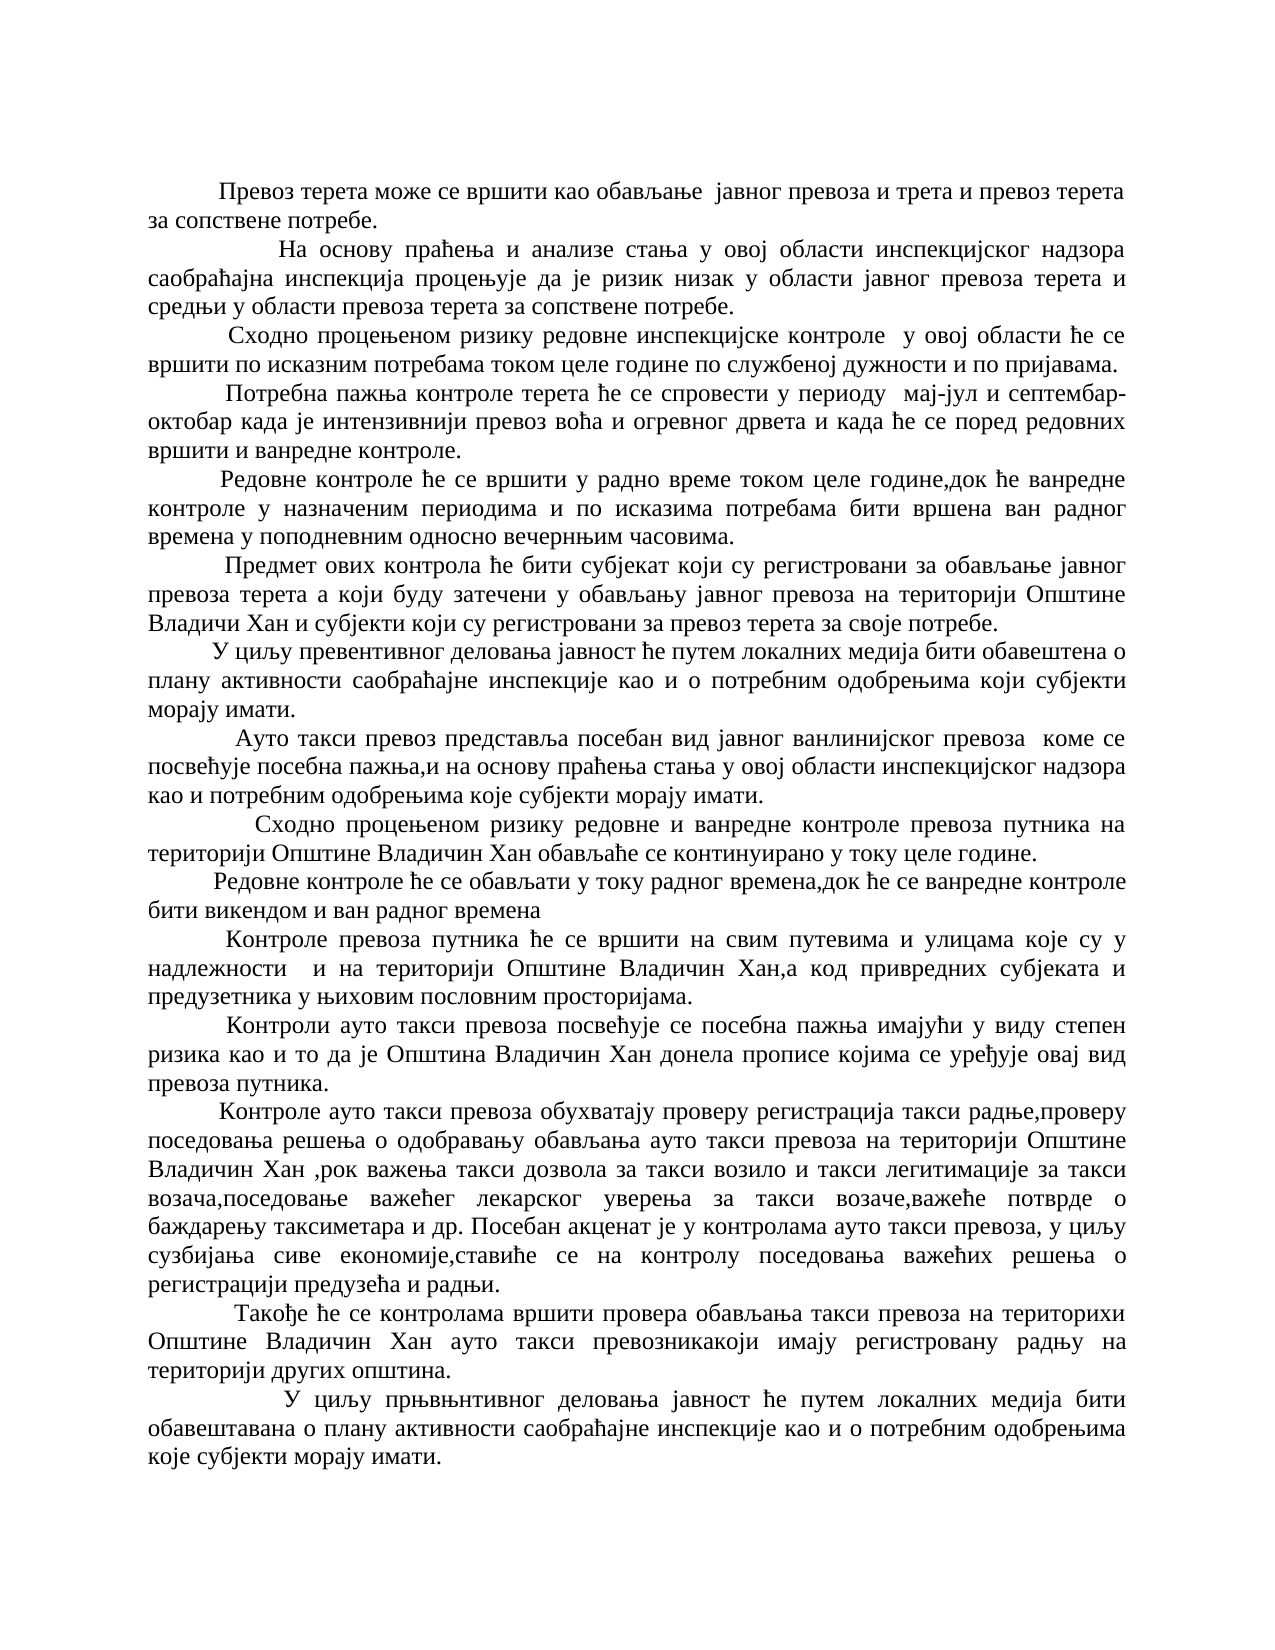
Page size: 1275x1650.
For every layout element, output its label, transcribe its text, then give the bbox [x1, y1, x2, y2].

text Контроле превоза путника ће се вршити на свим путевима и улицама које су у надлежности и на територији Општине Владичин Хан,а код привредних субјеката и предузетника у њиховим пословним просторијама. [148, 924, 1127, 1010]
text Такође ће се контролама вршити провера обављања такси превоза на територихи Општине Владичин Хан ауто такси превозникакоји имају регистровану радњу на територији других општина. [148, 1298, 1127, 1384]
text Ауто такси превоз представља посебан вид јавног ванлинијског превоза коме се посвећује посебна пажња,и на основу праћења стања у овој области инспекцијског надзора као и потребним одобрењима које субјекти морају имати. [148, 723, 1127, 809]
text У циљу превентивног деловања јавност ће путем локалних медија бити обавештена о плану активности саобраћајне инспекције као и о потребним одобрењима који субјекти морају имати. [148, 636, 1127, 723]
text Потребна пажња контроле терета ће се спровести у периоду мај-јул и септембар-октобар када је интензивнији превоз воћа и огревног дрвета и када ће се поред редовних вршити и ванредне контроле. [148, 378, 1127, 464]
text Контроле ауто такси превоза обухватају проверу регистрација такси радње,проверу поседовања решења о одобравању обављања ауто такси превоза на територији Општине Владичин Хан ,рок важења такси дозвола за такси возило и такси легитимације за такси возача,поседовање важећег лекарског уверења за такси возаче,важеће потврде о баждарењу таксиметара и др. Посебан акценат је у контролама ауто такси превоза, у циљу сузбијања сиве економије,ставиће се на контролу поседовања важећих решења о регистрацији предузећа и радњи. [148, 1096, 1127, 1298]
text Редовне контроле ће се обављати у току радног времена,док ће се ванредне контроле бити викендом и ван радног времена [148, 866, 1127, 924]
text Редовне контроле ће се вршити у радно време током целе године,док ће ванредне контроле у назначеним периодима и по исказима потребама бити вршена ван радног времена у поподневним односно вечернњим часовима. [148, 464, 1127, 550]
text На основу праћења и анализе стања у овој области инспекцијског надзора саобраћајна инспекција процењује да је ризик низак у области јавног превоза терета и средњи у области превоза терета за сопствене потребе. [148, 234, 1127, 320]
text У циљу прњвњнтивног деловања јавност ће путем локалних медија бити обавештавана о плану активности саобраћајне инспекције као и о потребним одобрењима које субјекти морају имати. [148, 1384, 1127, 1470]
text Предмет ових контрола ће бити субјекат који су регистровани за обављање јавног превоза терета а који буду затечени у обављању јавног превоза на територији Општине Владичи Хан и субјекти који су регистровани за превоз терета за своје потребе. [148, 550, 1127, 636]
text Сходно процењеном ризику редовне инспекцијске контроле у овој области ће се вршити по исказним потребама током целе године по службеној дужности и по пријавама. [148, 320, 1127, 378]
text Превоз терета може се вршити као обављање јавног превоза и трета и превоз терета за сопствене потребе. [148, 176, 1127, 234]
text Контроли ауто такси превоза посвећује се посебна пажња имајући у виду степен ризика као и то да је Општина Владичин Хан донела прописе којима се уређује овај вид превоза путника. [148, 1010, 1127, 1096]
text Сходно процењеном ризику редовне и ванредне контроле превоза путника на територији Општине Владичин Хан обављаће се континуирано у току целе године. [148, 809, 1127, 866]
